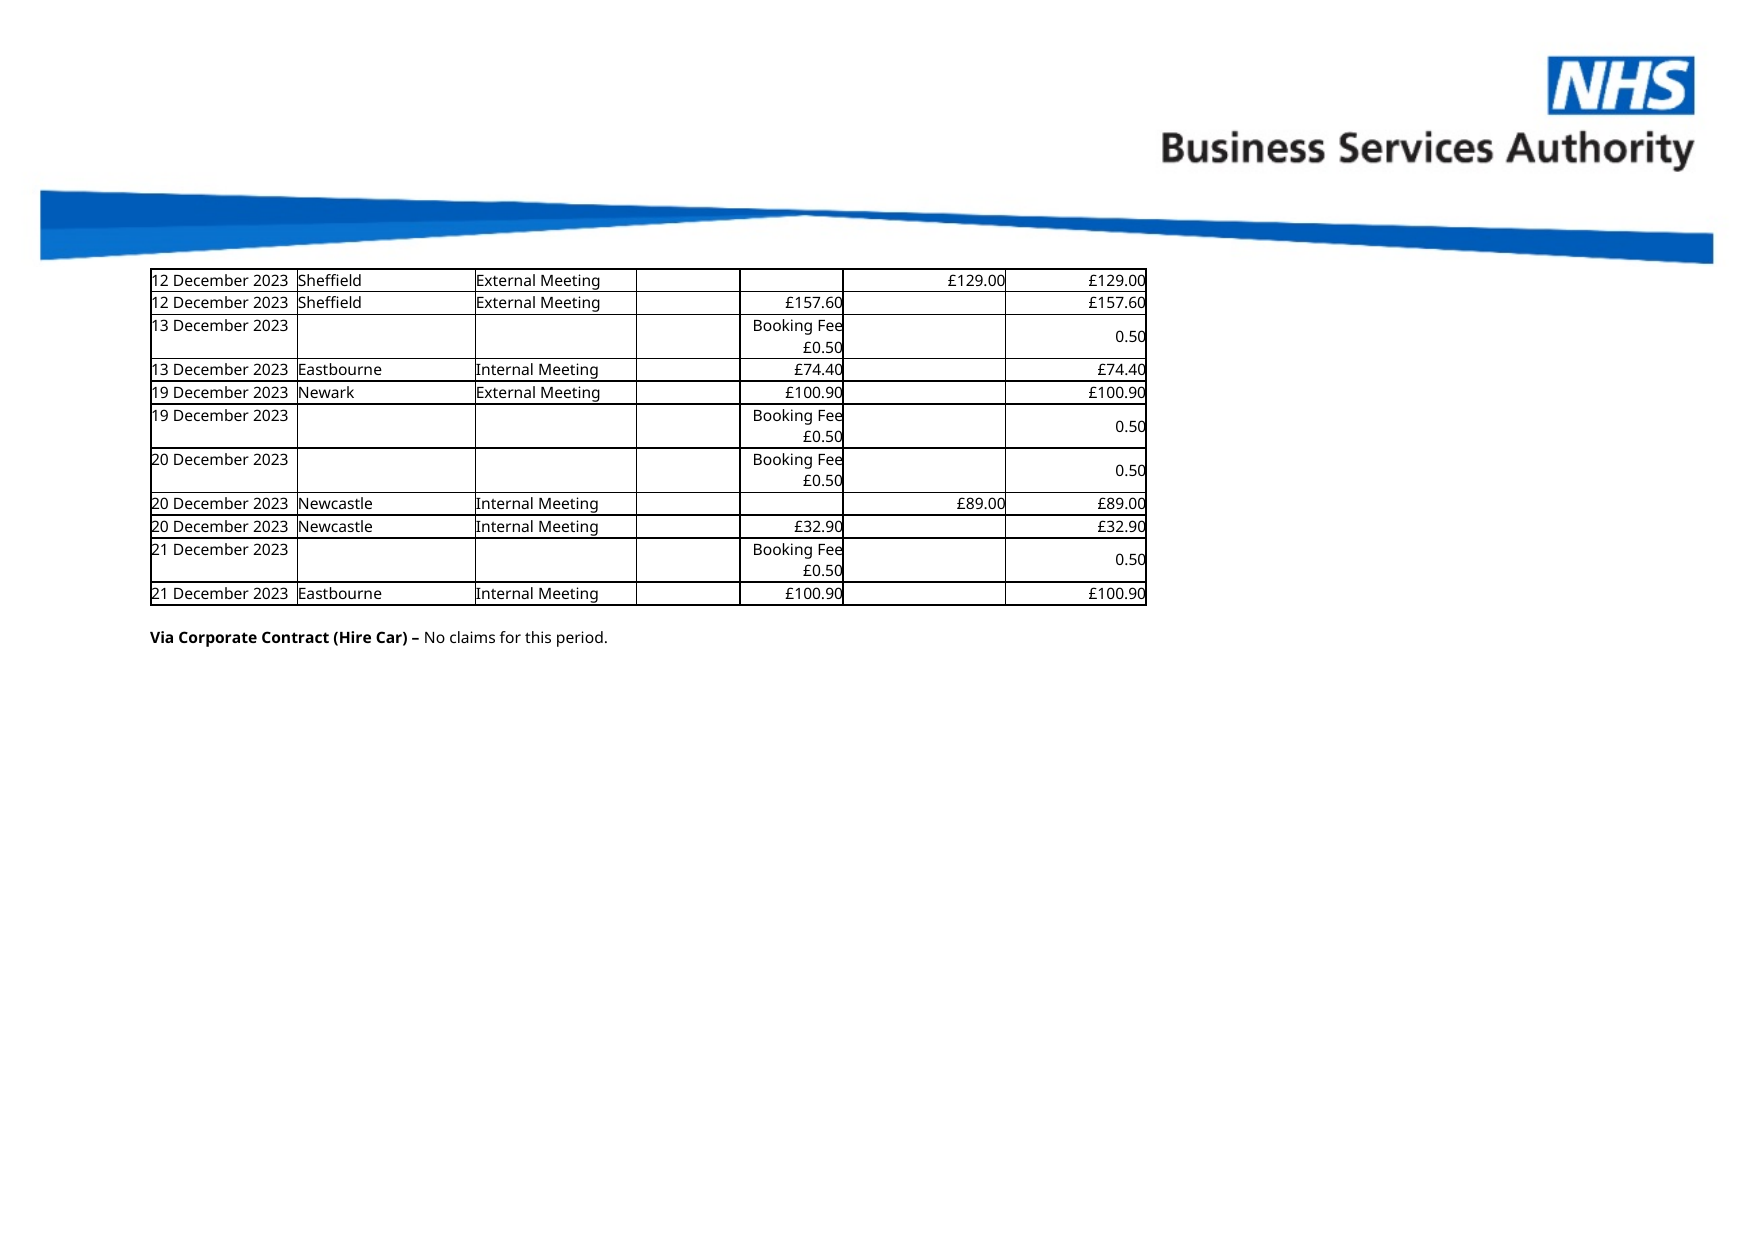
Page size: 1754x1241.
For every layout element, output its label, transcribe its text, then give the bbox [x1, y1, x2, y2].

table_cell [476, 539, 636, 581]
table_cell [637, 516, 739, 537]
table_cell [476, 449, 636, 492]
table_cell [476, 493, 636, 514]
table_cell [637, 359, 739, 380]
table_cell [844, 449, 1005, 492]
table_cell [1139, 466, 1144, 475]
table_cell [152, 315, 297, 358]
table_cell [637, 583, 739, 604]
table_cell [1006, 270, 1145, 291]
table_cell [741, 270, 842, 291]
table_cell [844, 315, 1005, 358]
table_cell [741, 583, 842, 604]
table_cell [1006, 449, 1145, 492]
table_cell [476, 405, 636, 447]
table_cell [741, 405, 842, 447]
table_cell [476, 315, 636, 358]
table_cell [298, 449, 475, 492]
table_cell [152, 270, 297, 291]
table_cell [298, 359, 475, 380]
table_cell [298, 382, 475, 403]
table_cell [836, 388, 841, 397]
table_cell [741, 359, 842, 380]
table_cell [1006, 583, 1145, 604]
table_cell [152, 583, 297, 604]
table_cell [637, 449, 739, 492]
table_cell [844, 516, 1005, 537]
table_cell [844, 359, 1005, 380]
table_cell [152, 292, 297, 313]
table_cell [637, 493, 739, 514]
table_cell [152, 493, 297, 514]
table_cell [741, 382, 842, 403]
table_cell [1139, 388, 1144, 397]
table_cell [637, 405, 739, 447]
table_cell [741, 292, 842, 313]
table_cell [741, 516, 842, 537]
picture [0, 0, 1748, 266]
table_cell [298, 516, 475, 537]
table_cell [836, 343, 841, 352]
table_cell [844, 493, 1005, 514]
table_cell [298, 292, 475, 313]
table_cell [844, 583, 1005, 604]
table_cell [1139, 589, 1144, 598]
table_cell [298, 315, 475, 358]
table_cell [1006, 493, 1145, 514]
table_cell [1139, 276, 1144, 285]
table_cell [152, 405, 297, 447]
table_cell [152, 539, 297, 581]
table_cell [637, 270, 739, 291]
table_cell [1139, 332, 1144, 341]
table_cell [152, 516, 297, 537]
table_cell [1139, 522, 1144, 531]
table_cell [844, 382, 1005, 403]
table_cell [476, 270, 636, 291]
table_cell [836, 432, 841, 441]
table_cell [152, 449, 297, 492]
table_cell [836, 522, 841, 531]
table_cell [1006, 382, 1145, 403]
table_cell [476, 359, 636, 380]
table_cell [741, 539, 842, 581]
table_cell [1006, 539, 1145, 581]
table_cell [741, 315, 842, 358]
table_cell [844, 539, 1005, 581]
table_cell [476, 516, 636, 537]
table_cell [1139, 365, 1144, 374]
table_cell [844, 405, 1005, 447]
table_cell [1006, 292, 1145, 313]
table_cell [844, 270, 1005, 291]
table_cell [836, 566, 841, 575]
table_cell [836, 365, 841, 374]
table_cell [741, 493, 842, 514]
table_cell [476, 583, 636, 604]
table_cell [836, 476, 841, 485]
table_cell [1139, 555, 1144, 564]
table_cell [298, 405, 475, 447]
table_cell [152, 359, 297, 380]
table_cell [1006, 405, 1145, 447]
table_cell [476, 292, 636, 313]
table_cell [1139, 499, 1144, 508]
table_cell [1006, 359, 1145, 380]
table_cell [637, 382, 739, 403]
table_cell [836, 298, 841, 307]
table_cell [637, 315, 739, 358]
text Via Corporate Contract (Hire Car) – No claims for this period. [150, 627, 1604, 648]
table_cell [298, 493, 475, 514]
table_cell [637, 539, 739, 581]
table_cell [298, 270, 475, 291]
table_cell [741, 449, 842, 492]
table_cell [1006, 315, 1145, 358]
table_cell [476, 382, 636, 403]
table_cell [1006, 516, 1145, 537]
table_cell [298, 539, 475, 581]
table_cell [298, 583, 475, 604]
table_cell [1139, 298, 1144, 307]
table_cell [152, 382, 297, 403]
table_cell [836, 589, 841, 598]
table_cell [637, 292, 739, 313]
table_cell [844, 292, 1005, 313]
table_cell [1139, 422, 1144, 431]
